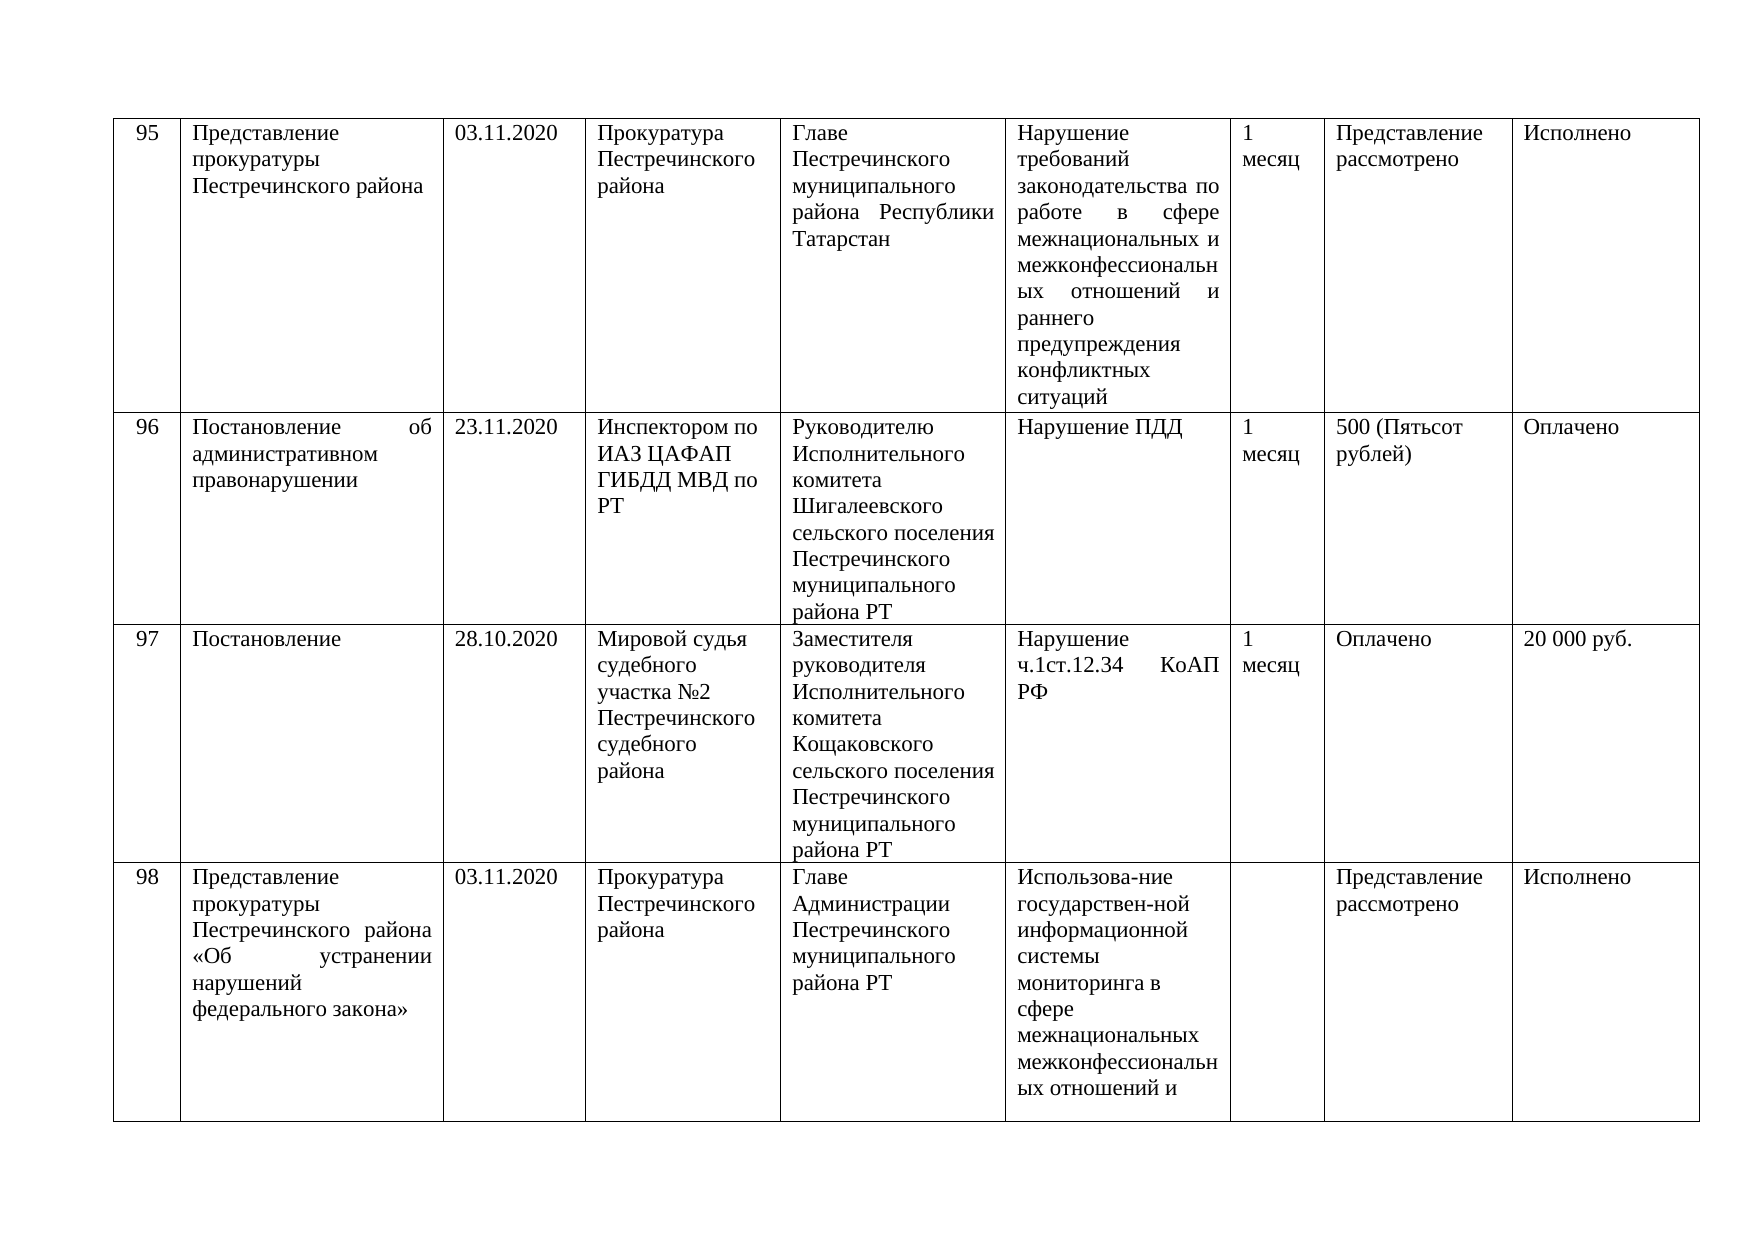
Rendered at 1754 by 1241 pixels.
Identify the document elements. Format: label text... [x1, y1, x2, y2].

table_cell 1 месяц [1231, 413, 1324, 624]
table_cell Нарушение ПДД [1006, 413, 1230, 624]
table_cell 03.11.2020 [444, 119, 585, 412]
table_cell Главе Пестречинского муниципального района Республики Татарстан [781, 119, 1005, 412]
table_cell Нарушение ч.1ст.12.34 КоАП РФ [1006, 625, 1230, 862]
table_cell 20 000 руб. [1513, 625, 1699, 862]
table_cell Оплачено [1325, 625, 1512, 862]
table_cell Мировой судья судебного участка №2 Пестречинского судебного района [586, 625, 780, 862]
table_cell Инспектором по ИАЗ ЦАФАП ГИБДД МВД по РТ [586, 413, 780, 624]
table_cell 1 месяц [1231, 625, 1324, 862]
table_cell Руководителю Исполнительного комитета Шигалеевского сельского поселения Пестречинского муниципального района РТ [781, 413, 1005, 624]
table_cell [781, 863, 1005, 1121]
table_cell 03.11.2020 [444, 863, 585, 1121]
table_cell 98 [114, 863, 180, 1121]
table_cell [181, 863, 443, 1121]
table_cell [586, 119, 780, 412]
table_cell Постановление об административном правонарушении [181, 413, 443, 624]
table_cell Постановление [181, 625, 443, 862]
table_cell 97 [114, 625, 180, 862]
table_cell [1231, 863, 1324, 1121]
table_cell Нарушение требований законодательства по работе в сфере межнациональных и межконфессиональных отношений и раннего предупреждения конфликтных ситуаций [1006, 119, 1230, 412]
table_cell 28.10.2020 [444, 625, 585, 862]
table_cell 500 (Пятьсот рублей) [1325, 413, 1512, 624]
table_cell 96 [114, 413, 180, 624]
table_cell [1325, 119, 1512, 412]
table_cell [1325, 863, 1512, 1121]
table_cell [586, 863, 780, 1121]
table_cell Представление прокуратуры Пестречинского района [181, 119, 443, 412]
table_cell Заместителя руководителя Исполнительного комитета Кощаковского сельского поселения Пестречинского муниципального района РТ [781, 625, 1005, 862]
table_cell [1006, 863, 1230, 1121]
table_cell Исполнено [1513, 863, 1699, 1121]
table_cell 23.11.2020 [444, 413, 585, 624]
table_cell Оплачено [1513, 413, 1699, 624]
table_cell 95 [114, 119, 180, 412]
table_cell 1 месяц [1231, 119, 1324, 412]
table_cell Исполнено [1513, 119, 1699, 412]
